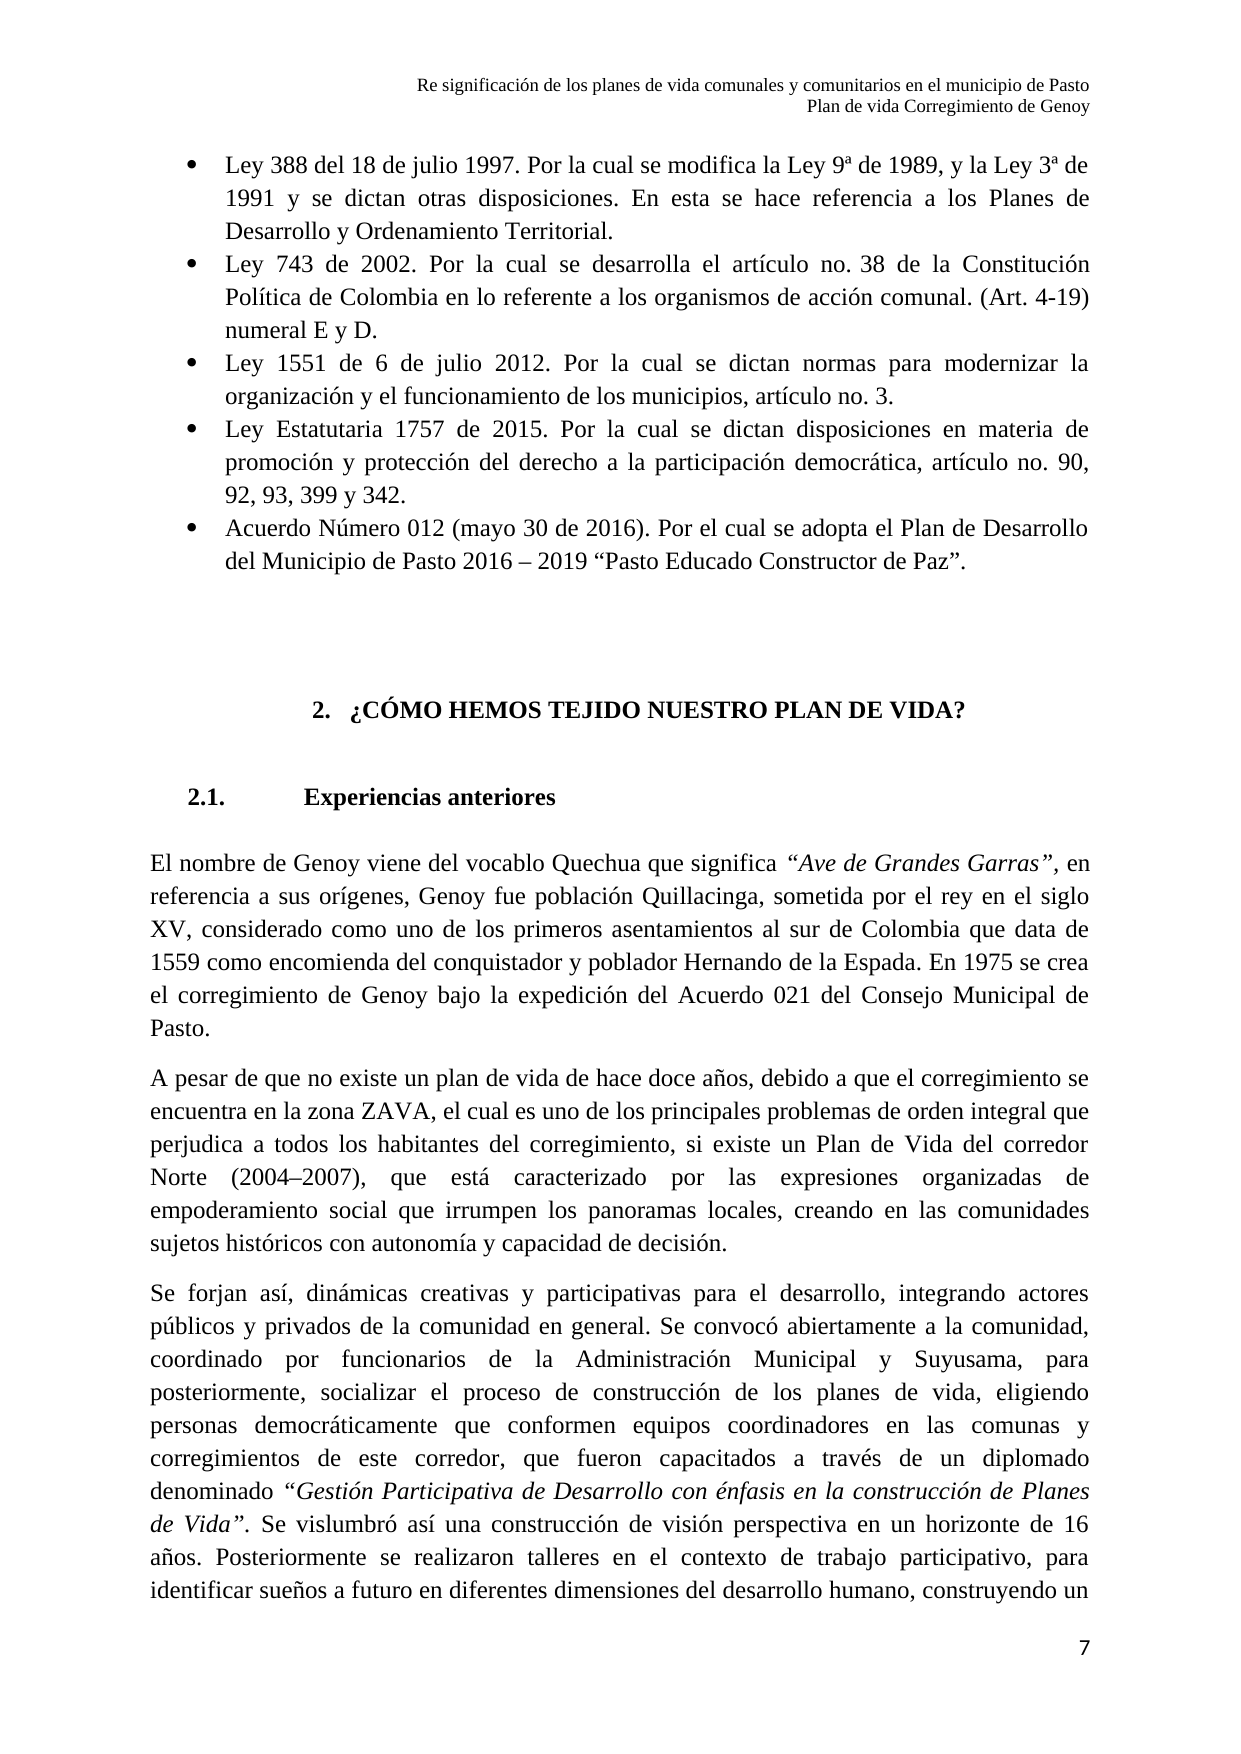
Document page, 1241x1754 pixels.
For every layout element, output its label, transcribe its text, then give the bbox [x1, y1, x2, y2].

list Acuerdo Número 012 (mayo 30 de 2016). Por el cual se adopta el Plan de Desarrollo del Municipio de Pasto 2016 – 2019 “Pasto Educado Constructor de Paz”. [187, 513, 1090, 575]
subtitle ¿CÓMO HEMOS TEJIDO NUESTRO PLAN DE VIDA? [187, 695, 1090, 724]
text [150, 1278, 1090, 1604]
subtitle Experiencias anteriores [187, 782, 1090, 811]
text El nombre de Genoy viene del vocablo Quechua que significa “Ave de Grandes Garras”, en referencia a sus orígenes, Genoy fue población Quillacinga, sometida por el rey en el siglo XV, considerado como uno de los primeros asentamientos al sur de Colombia que data de 1559 como encomienda del conquistador y poblador Hernando de la Espada. En 1975 se crea el corregimiento de Genoy bajo la expedición del Acuerdo 021 del Consejo Municipal de Pasto. [150, 848, 1090, 1042]
text A pesar de que no existe un plan de vida de hace doce años, debido a que el corregimiento se encuentra en la zona ZAVA, el cual es uno de los principales problemas de orden integral que perjudica a todos los habitantes del corregimiento, si existe un Plan de Vida del corredor Norte (2004–2007), que está caracterizado por las expresiones organizadas de empoderamiento social que irrumpen los panoramas locales, creando en las comunidades sujetos históricos con autonomía y capacidad de decisión. [150, 1063, 1090, 1257]
list Ley Estatutaria 1757 de 2015. Por la cual se dictan disposiciones en materia de promoción y protección del derecho a la participación democrática, artículo no. 90, 92, 93, 399 y 342. [187, 414, 1090, 509]
list Ley 388 del 18 de julio 1997. Por la cual se modifica la Ley 9ª de 1989, y la Ley 3ª de 1991 y se dictan otras disposiciones. En esta se hace referencia a los Planes de Desarrollo y Ordenamiento Territorial. [187, 150, 1090, 245]
list Ley 743 de 2002. Por la cual se desarrolla el artículo no. 38 de la Constitución Política de Colombia en lo referente a los organismos de acción comunal. (Art. 4-19) numeral E y D. [187, 249, 1090, 344]
list Ley 1551 de 6 de julio 2012. Por la cual se dictan normas para modernizar la organización y el funcionamiento de los municipios, artículo no. 3. [187, 348, 1090, 410]
